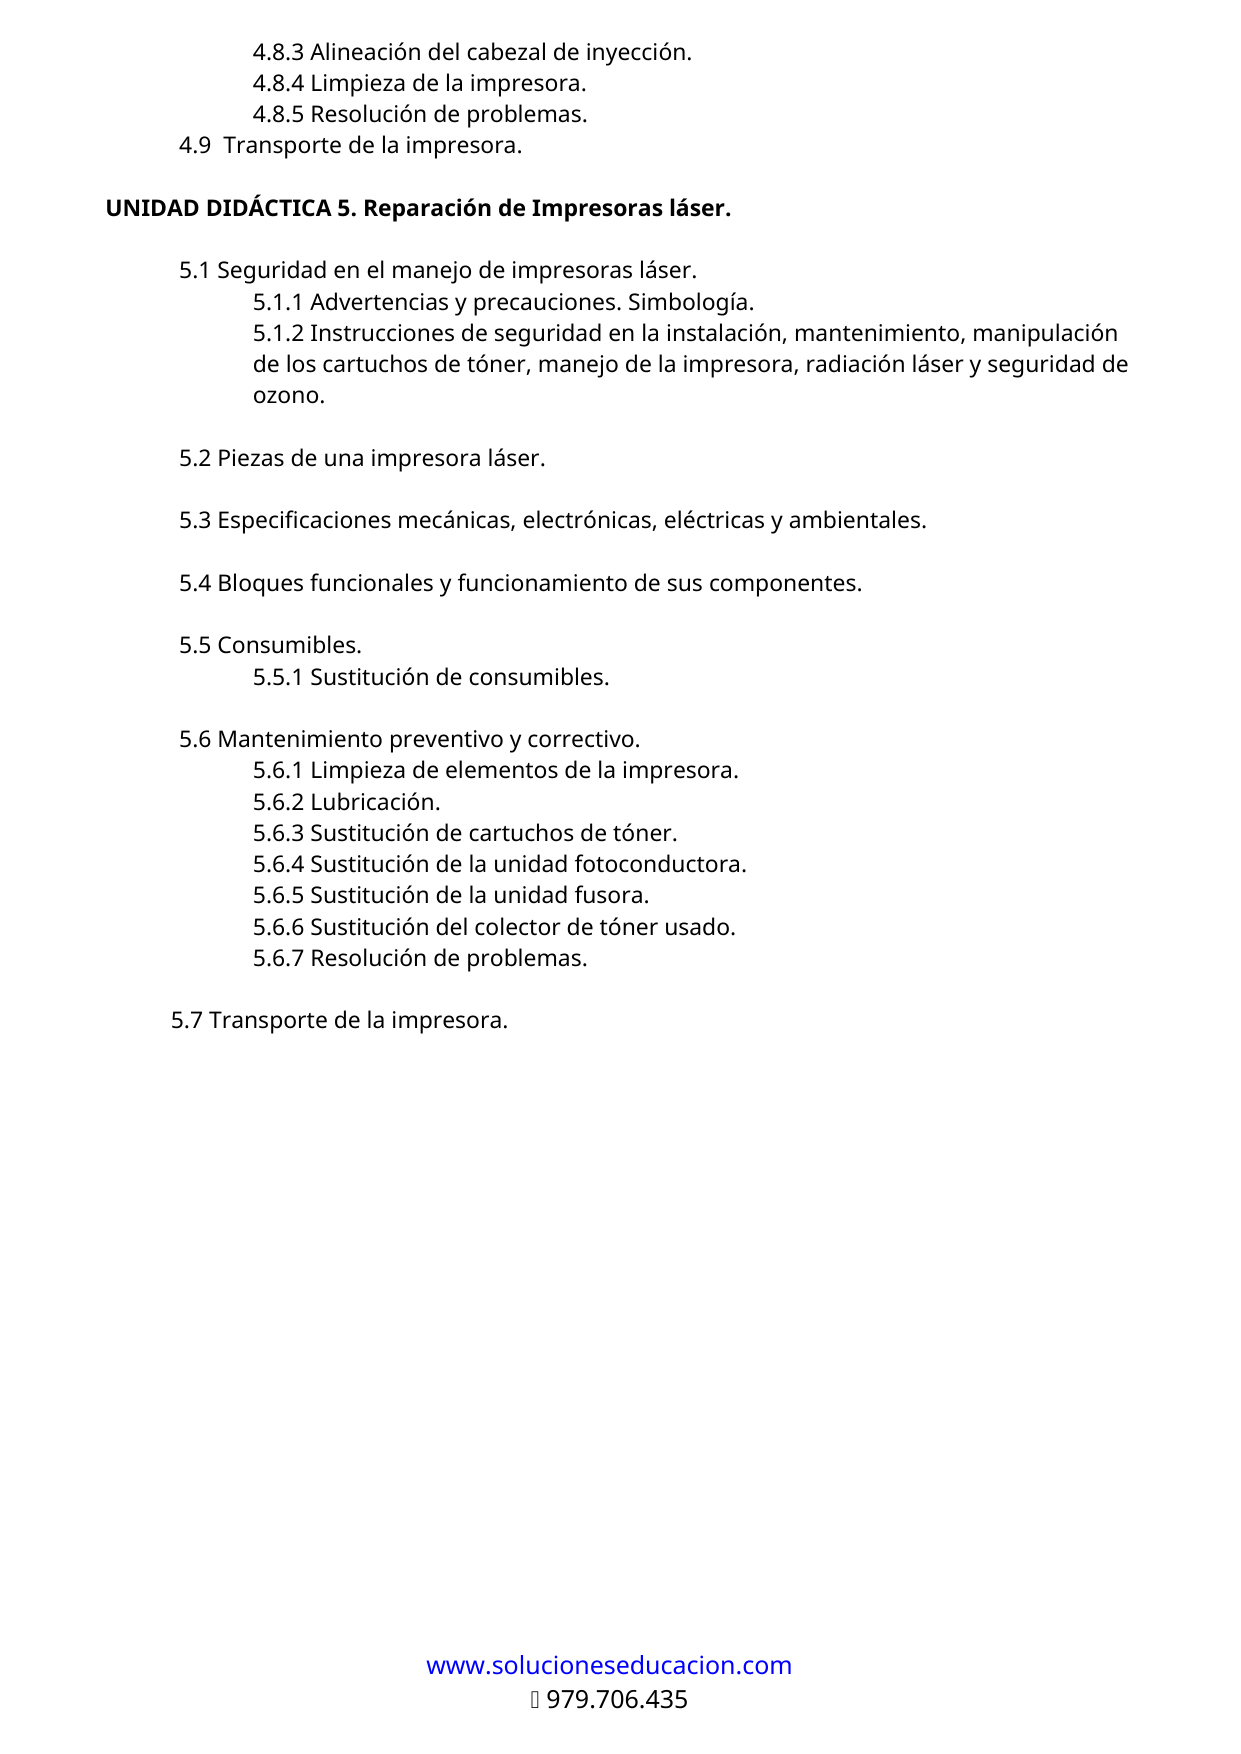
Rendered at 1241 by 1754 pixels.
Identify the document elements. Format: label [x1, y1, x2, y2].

table_cell [94, 35, 1144, 1035]
